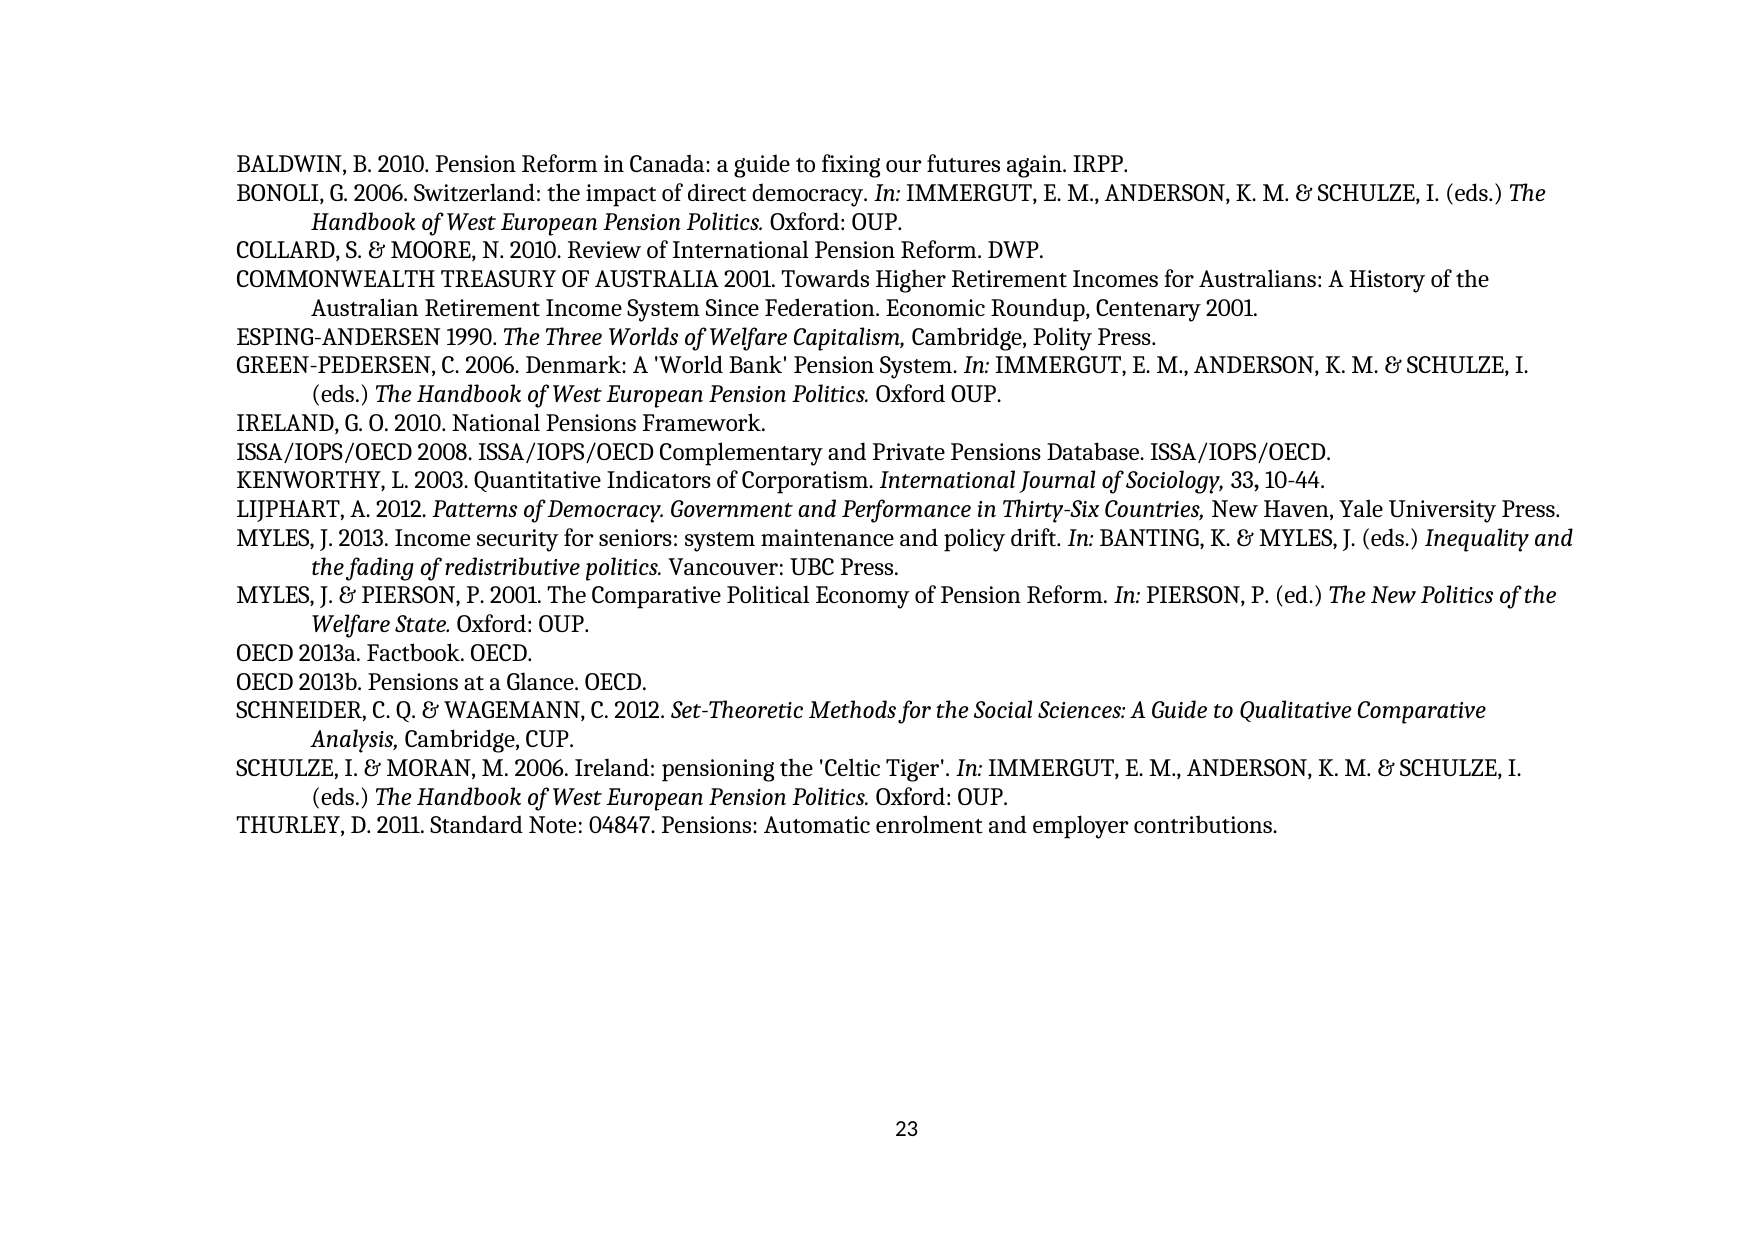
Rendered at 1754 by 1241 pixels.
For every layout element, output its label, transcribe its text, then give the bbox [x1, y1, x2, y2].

text BONOLI, G. 2006. Switzerland: the impact of direct democracy. In: IMMERGUT, E. M., ANDERSON, K. M. & SCHULZE, I. (eds.) The Handbook of West European Pension Politics. Oxford: OUP. [236, 179, 1577, 236]
text COMMONWEALTH TREASURY OF AUSTRALIA 2001. Towards Higher Retirement Incomes for Australians: A History of the Australian Retirement Income System Since Federation. Economic Roundup, Centenary 2001. [236, 265, 1577, 322]
text LIJPHART, A. 2012. Patterns of Democracy. Government and Performance in Thirty-Six Countries, New Haven, Yale University Press. [236, 495, 1577, 524]
text KENWORTHY, L. 2003. Quantitative Indicators of Corporatism. International Journal of Sociology, 33, 10-44. [236, 466, 1577, 495]
text THURLEY, D. 2011. Standard Note: 04847. Pensions: Automatic enrolment and employer contributions. [236, 811, 1577, 840]
text MYLES, J. 2013. Income security for seniors: system maintenance and policy drift. In: BANTING, K. & MYLES, J. (eds.) Inequality and the fading of redistributive politics. Vancouver: UBC Press. [236, 524, 1577, 581]
text MYLES, J. & PIERSON, P. 2001. The Comparative Political Economy of Pension Reform. In: PIERSON, P. (ed.) The New Politics of the Welfare State. Oxford: OUP. [236, 581, 1577, 639]
text OECD 2013b. Pensions at a Glance. OECD. [236, 667, 1577, 696]
text SCHNEIDER, C. Q. & WAGEMANN, C. 2012. Set-Theoretic Methods for the Social Sciences: A Guide to Qualitative Comparative Analysis, Cambridge, CUP. [236, 696, 1577, 754]
text GREEN-PEDERSEN, C. 2006. Denmark: A 'World Bank' Pension System. In: IMMERGUT, E. M., ANDERSON, K. M. & SCHULZE, I. (eds.) The Handbook of West European Pension Politics. Oxford OUP. [236, 351, 1577, 409]
text IRELAND, G. O. 2010. National Pensions Framework. [236, 409, 1577, 437]
text ESPING-ANDERSEN 1990. The Three Worlds of Welfare Capitalism, Cambridge, Polity Press. [236, 322, 1577, 351]
text OECD 2013a. Factbook. OECD. [236, 639, 1577, 667]
text BALDWIN, B. 2010. Pension Reform in Canada: a guide to fixing our futures again. IRPP. [236, 150, 1577, 179]
text ISSA/IOPS/OECD 2008. ISSA/IOPS/OECD Complementary and Private Pensions Database. ISSA/IOPS/OECD. [236, 437, 1577, 466]
text SCHULZE, I. & MORAN, M. 2006. Ireland: pensioning the 'Celtic Tiger'. In: IMMERGUT, E. M., ANDERSON, K. M. & SCHULZE, I. (eds.) The Handbook of West European Pension Politics. Oxford: OUP. [236, 754, 1577, 811]
text COLLARD, S. & MOORE, N. 2010. Review of International Pension Reform. DWP. [236, 236, 1577, 265]
